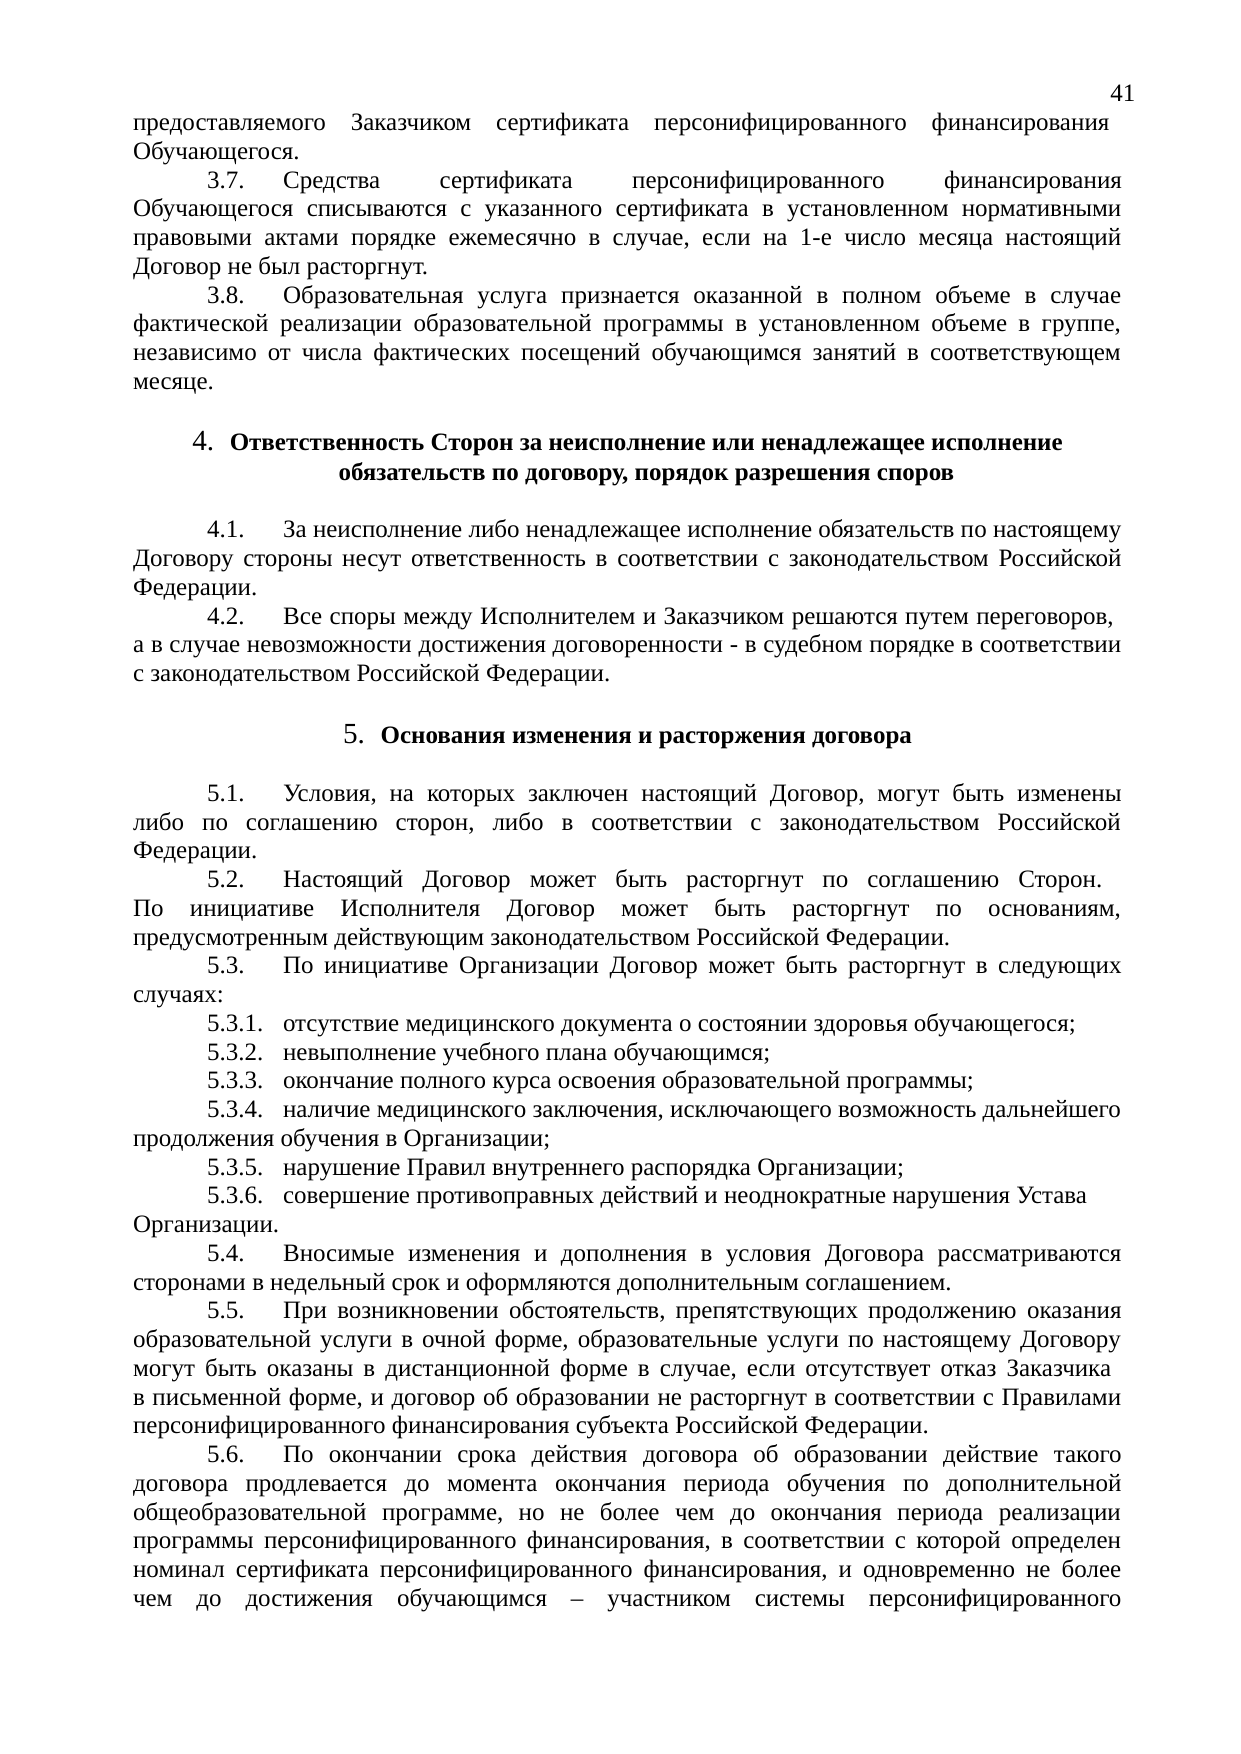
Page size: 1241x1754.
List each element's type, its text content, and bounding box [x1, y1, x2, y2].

list совершение противоправных действий и неоднократные нарушения Устава Организации. [133, 1181, 1122, 1238]
list Основания изменения и расторжения договора [133, 716, 1122, 749]
list нарушение Правил внутреннего распорядка Организации; [133, 1152, 1122, 1181]
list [133, 107, 1122, 165]
list При возникновении обстоятельств, препятствующих продолжению оказания образовательной услуги в очной форме, образовательные услуги по настоящему Договору могут быть оказаны в дистанционной форме в случае, если отсутствует отказ Заказчика в письменной форме, и договор об образовании не расторгнут в соответствии с Правилами персонифицированного финансирования субъекта Российской Федерации. [133, 1296, 1122, 1439]
list Средства сертификата персонифицированного финансирования Обучающегося списываются с указанного сертификата в установленном нормативными правовыми актами порядке ежемесячно в случае, если на 1-е число месяца настоящий Договор не был расторгнут. [133, 165, 1122, 280]
list окончание полного курса освоения образовательной программы; [133, 1066, 1122, 1094]
list Вносимые изменения и дополнения в условия Договора рассматриваются сторонами в недельный срок и оформляются дополнительным соглашением. [133, 1238, 1122, 1296]
list За неисполнение либо ненадлежащее исполнение обязательств по настоящему Договору стороны несут ответственность в соответствии с законодательством Российской Федерации. [133, 514, 1122, 601]
list Настоящий Договор может быть расторгнут по соглашению Сторон. По инициативе Исполнителя Договор может быть расторгнут по основаниям, предусмотренным действующим законодательством Российской Федерации. [133, 864, 1122, 951]
list По инициативе Организации Договор может быть расторгнут в следующих случаях: [133, 951, 1122, 1008]
list Условия, на которых заключен настоящий Договор, могут быть изменены либо по соглашению сторон, либо в соответствии с законодательством Российской Федерации. [133, 778, 1122, 864]
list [133, 1439, 1122, 1612]
list Образовательная услуга признается оказанной в полном объеме в случае фактической реализации образовательной программы в установленном объеме в группе, независимо от числа фактических посещений обучающимся занятий в соответствующем месяце. [133, 280, 1122, 395]
list Ответственность Сторон за неисполнение или ненадлежащее исполнение обязательств по договору, порядок разрешения споров [133, 423, 1122, 486]
list Все споры между Исполнителем и Заказчиком решаются путем переговоров, а в случае невозможности достижения договоренности - в судебном порядке в соответствии с законодательством Российской Федерации. [133, 601, 1122, 687]
list отсутствие медицинского документа о состоянии здоровья обучающегося; [133, 1008, 1122, 1037]
list невыполнение учебного плана обучающимся; [133, 1037, 1122, 1066]
list наличие медицинского заключения, исключающего возможность дальнейшего продолжения обучения в Организации; [133, 1094, 1122, 1152]
